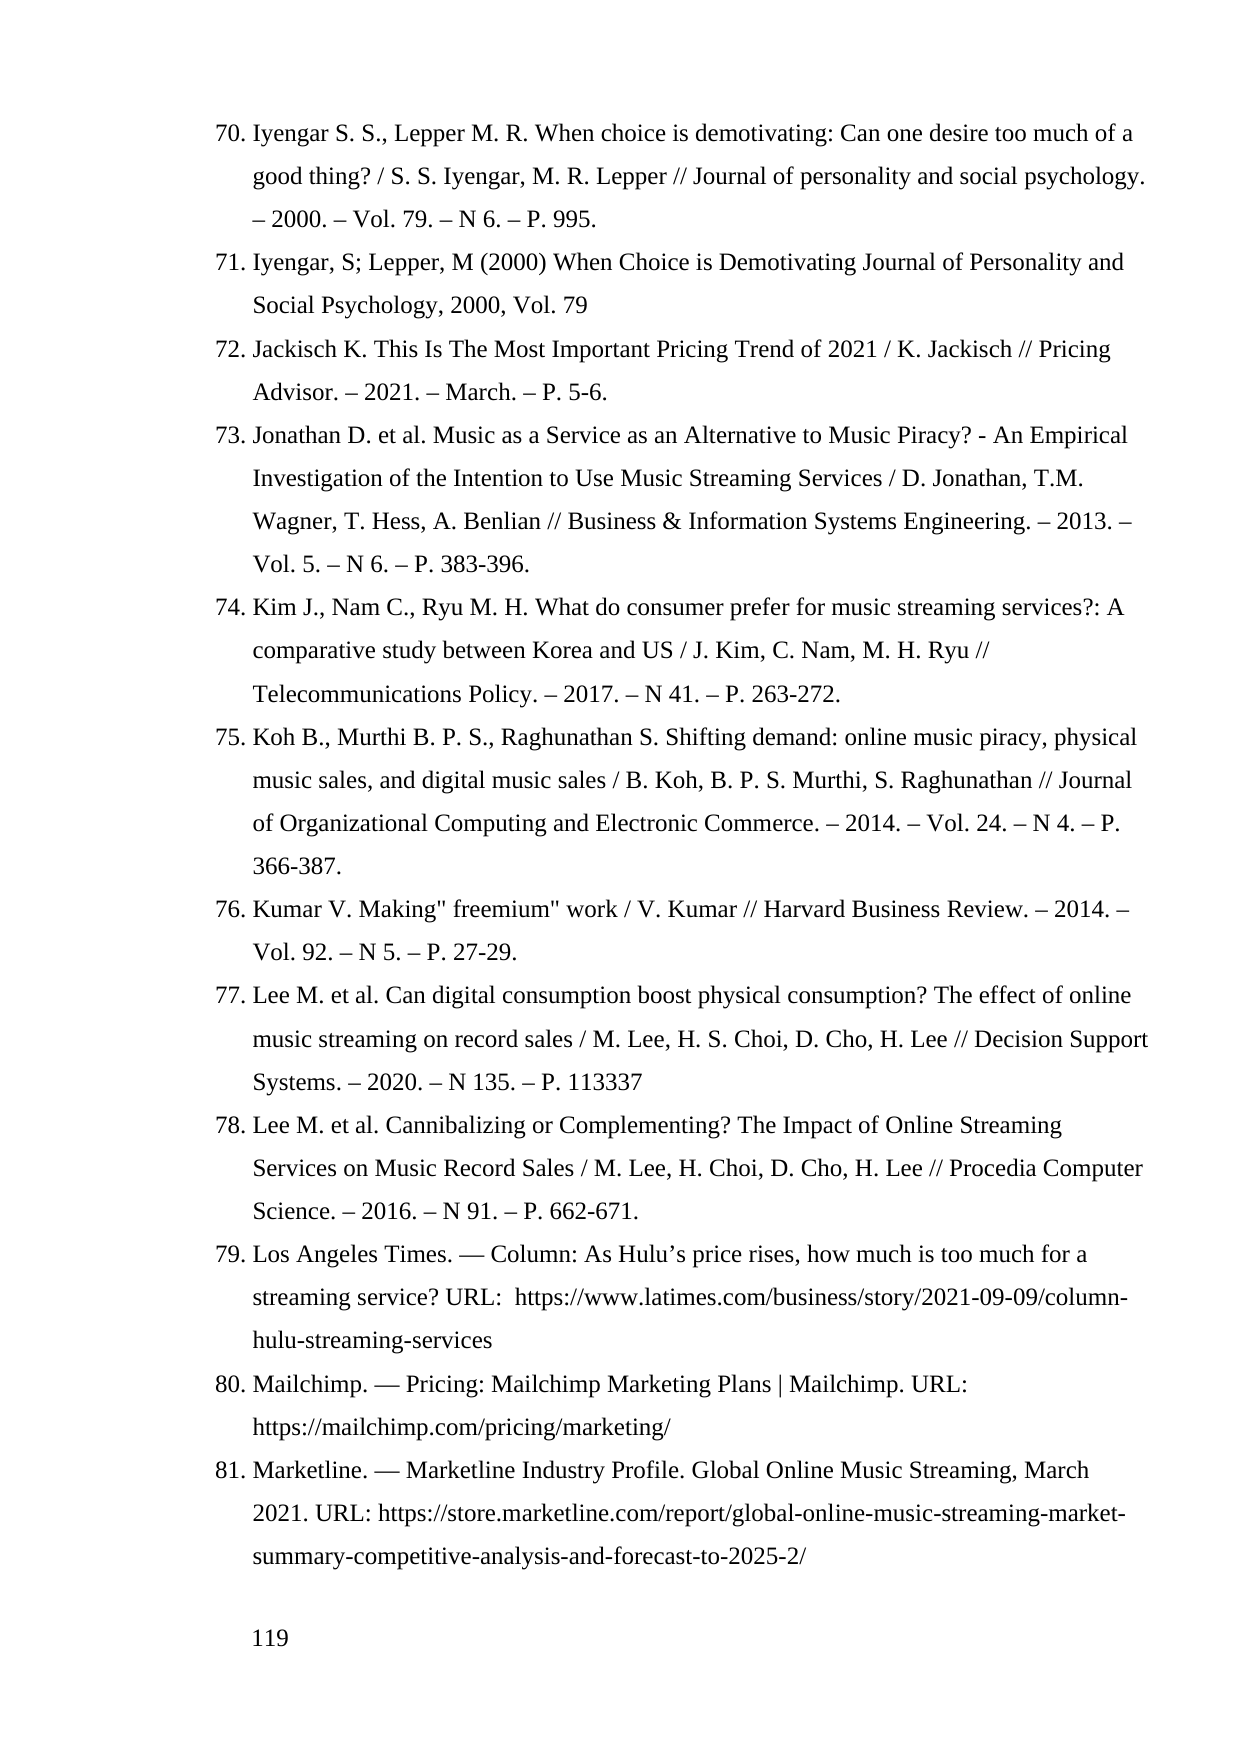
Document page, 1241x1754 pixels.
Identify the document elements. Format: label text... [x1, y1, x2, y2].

list Iyengar S. S., Lepper M. R. When choice is demotivating: Can one desire too much of a good thing? / S. S. Iyengar, M. R. Lepper // Journal of personality and social psychology. – 2000. – Vol. 79. – N 6. – P. 995. [215, 118, 1152, 233]
list Mailchimp. — Pricing: Mailchimp Marketing Plans | Mailchimp. URL: https://mailchimp.com/pricing/marketing/ [215, 1369, 1152, 1441]
list Kim J., Nam C., Ryu M. H. What do consumer prefer for music streaming services?: A comparative study between Korea and US / J. Kim, C. Nam, M. H. Ryu // Telecommunications Policy. – 2017. – N 41. – P. 263-272. [215, 592, 1152, 707]
list Koh B., Murthi B. P. S., Raghunathan S. Shifting demand: online music piracy, physical music sales, and digital music sales / B. Koh, B. P. S. Murthi, S. Raghunathan // Journal of Organizational Computing and Electronic Commerce. – 2014. – Vol. 24. – N 4. – P. 366-387. [215, 722, 1152, 880]
list Lee M. et al. Can digital consumption boost physical consumption? The effect of online music streaming on record sales / M. Lee, H. S. Choi, D. Cho, H. Lee // Decision Support Systems. – 2020. – N 135. – P. 113337 [215, 981, 1152, 1096]
list Jonathan D. et al. Music as a Service as an Alternative to Music Piracy? - An Empirical Investigation of the Intention to Use Music Streaming Services / D. Jonathan, T.M. Wagner, T. Hess, A. Benlian // Business & Information Systems Engineering. – 2013. – Vol. 5. – N 6. – P. 383-396. [215, 420, 1152, 578]
list Marketline. — Marketline Industry Profile. Global Online Music Streaming, March 2021. URL: https://store.marketline.com/report/global-online-music-streaming-market-summary-competitive-analysis-and-forecast-to-2025-2/ [215, 1455, 1152, 1570]
list Iyengar, S; Lepper, M (2000) When Choice is Demotivating Journal of Personality and Social Psychology, 2000, Vol. 79 [215, 247, 1152, 319]
list Jackisch K. This Is The Most Important Pricing Trend of 2021 / K. Jackisch // Pricing Advisor. – 2021. – March. – P. 5-6. [215, 334, 1152, 406]
list Lee M. et al. Cannibalizing or Complementing? The Impact of Online Streaming Services on Music Record Sales / M. Lee, H. Choi, D. Cho, H. Lee // Procedia Computer Science. – 2016. – N 91. – P. 662-671. [215, 1110, 1152, 1225]
list Los Angeles Times. — Column: As Hulu’s price rises, how much is too much for a streaming service? URL: https://www.latimes.com/business/story/2021-09-09/column-hulu-streaming-services [215, 1239, 1152, 1354]
list Kumar V. Making" freemium" work / V. Kumar // Harvard Business Review. – 2014. – Vol. 92. – N 5. – P. 27-29. [215, 894, 1152, 966]
